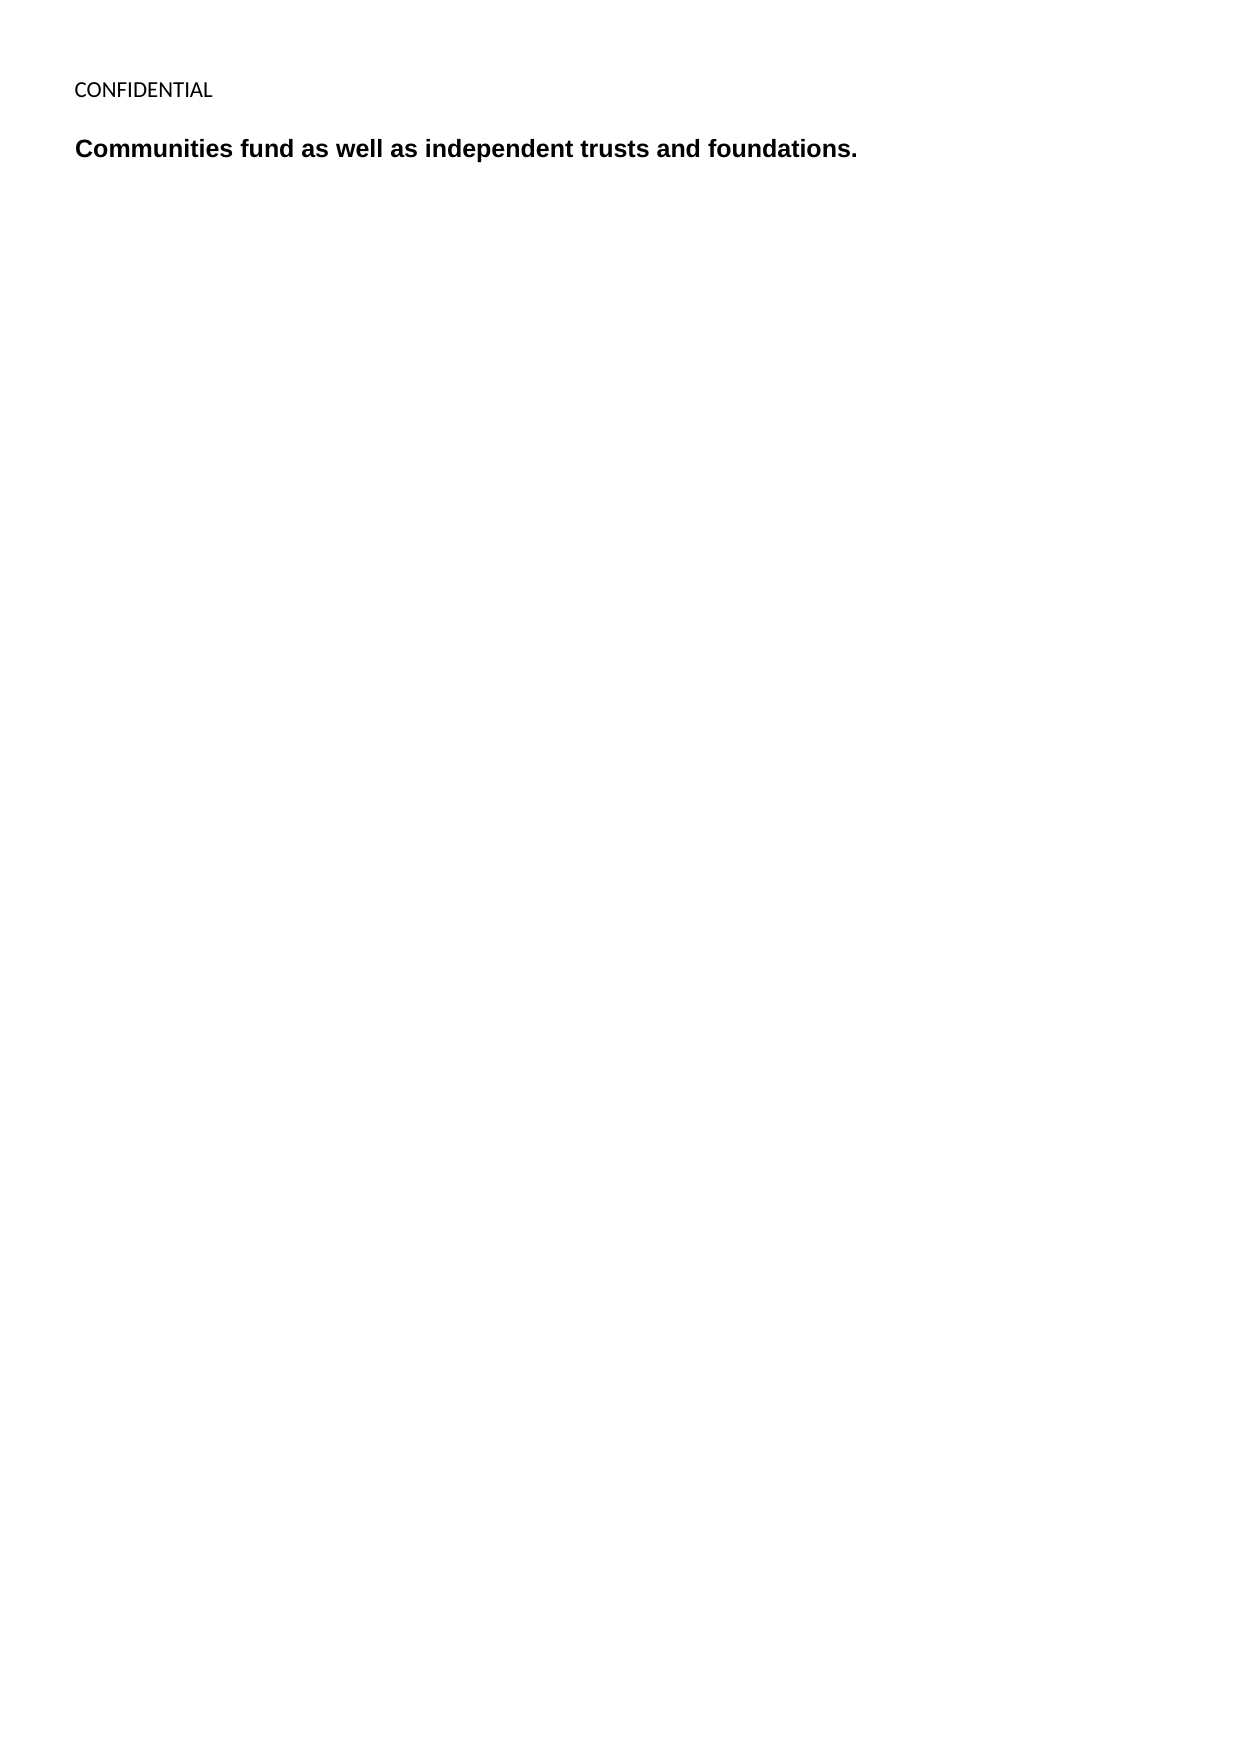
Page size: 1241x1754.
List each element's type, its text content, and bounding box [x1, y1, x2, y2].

text Communities fund as well as independent trusts and foundations. [75, 134, 1165, 163]
